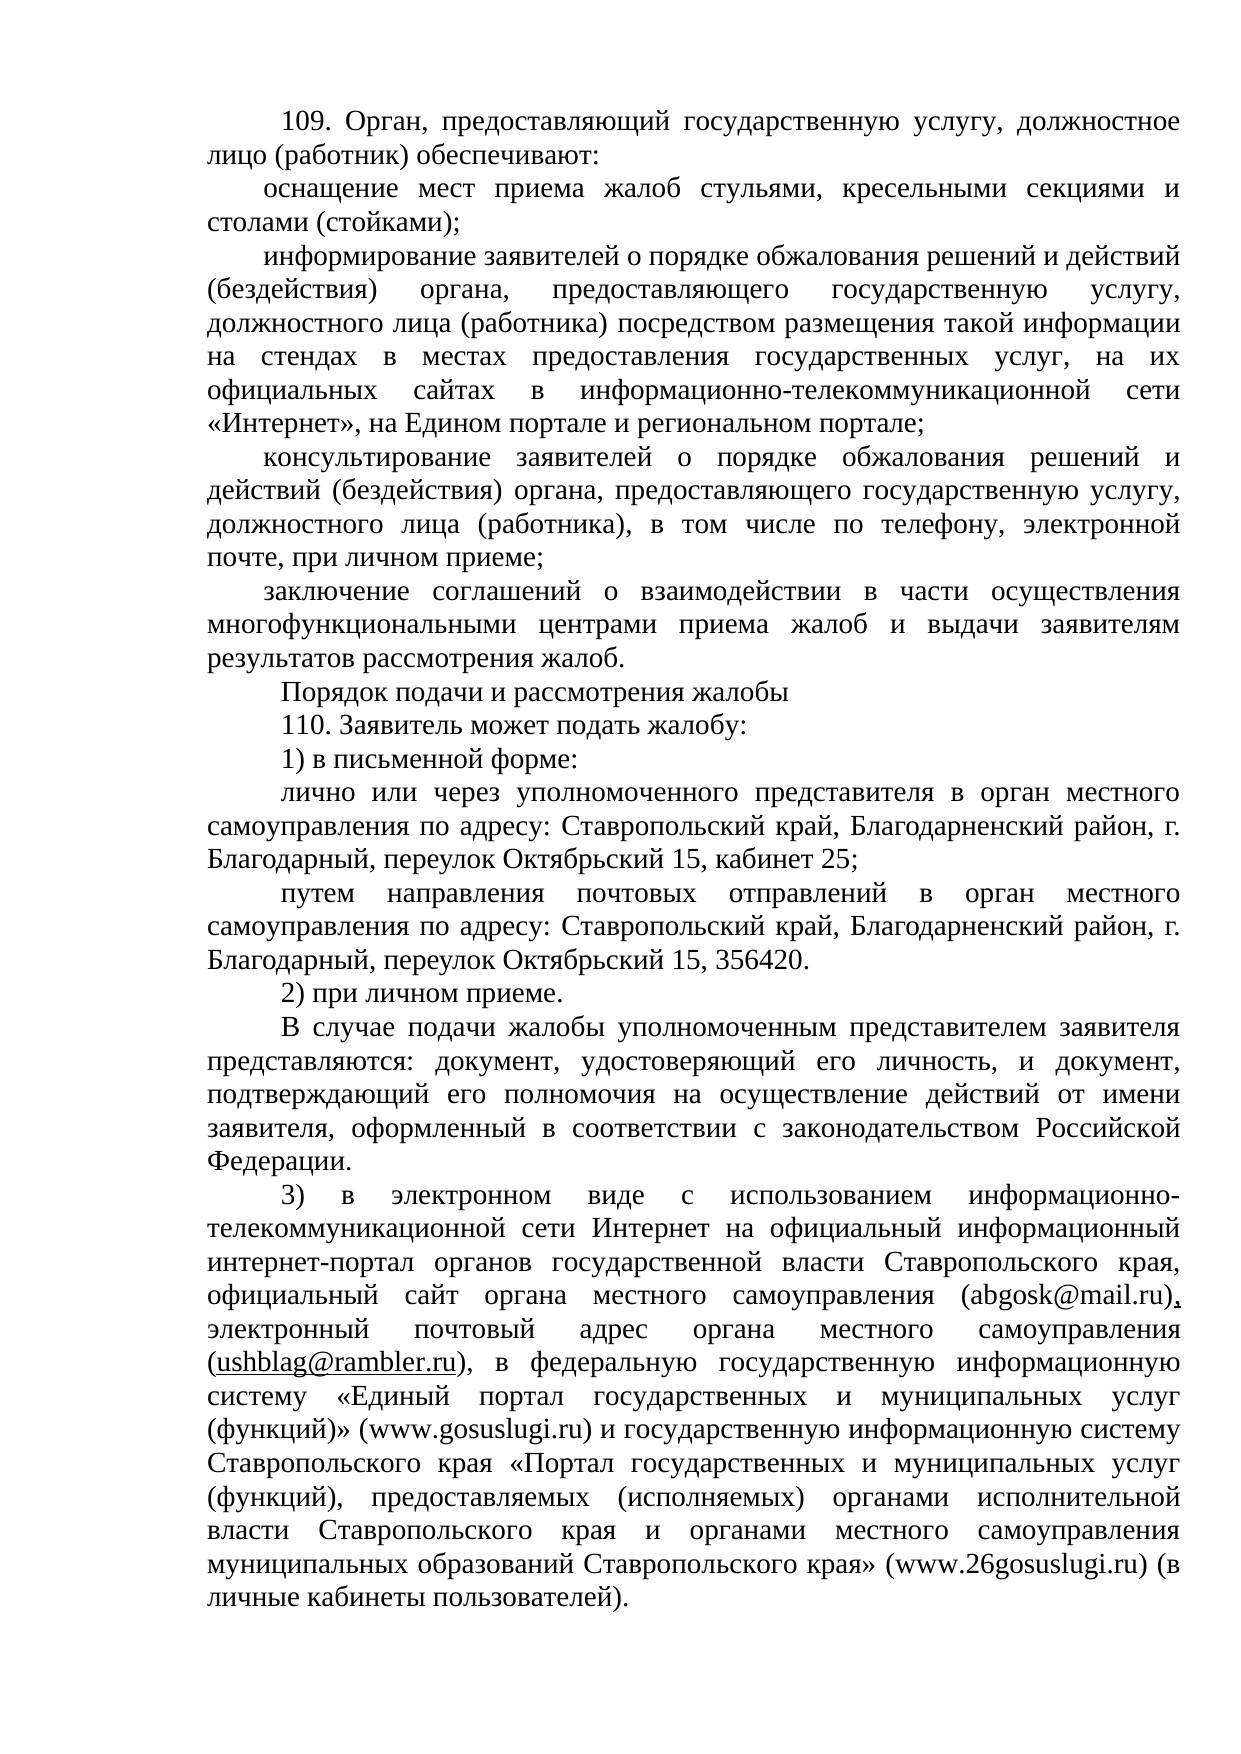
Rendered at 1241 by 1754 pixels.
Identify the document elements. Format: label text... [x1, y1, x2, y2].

text информирование заявителей о порядке обжалования решений и действий (бездействия) органа, предоставляющего государственную услугу, должностного лица (работника) посредством размещения такой информации на стендах в местах предоставления государственных услуг, на их официальных сайтах в информационно-телекоммуникационной сети «Интернет», на Едином портале и региональном портале; [207, 238, 1181, 439]
text консультирование заявителей о порядке обжалования решений и действий (бездействия) органа, предоставляющего государственную услугу, должностного лица (работника), в том числе по телефону, электронной почте, при личном приеме; [207, 439, 1181, 573]
text лично или через уполномоченного представителя в орган местного самоуправления по адресу: Ставропольский край, Благодарненский район, г. Благодарный, переулок Октябрьский 15, кабинет 25; [207, 774, 1181, 875]
text путем направления почтовых отправлений в орган местного самоуправления по адресу: Ставропольский край, Благодарненский район, г. Благодарный, переулок Октябрьский 15, 356420. [207, 875, 1181, 976]
text оснащение мест приема жалоб стульями, кресельными секциями и столами (стойками); [207, 171, 1181, 238]
text В случае подачи жалобы уполномоченным представителем заявителя представляются: документ, удостоверяющий его личность, и документ, подтверждающий его полномочия на осуществление действий от имени заявителя, оформленный в соответствии с законодательством Российской Федерации. [207, 1009, 1181, 1177]
text 2) при личном приеме. [207, 976, 1181, 1009]
text 110. Заявитель может подать жалобу: [207, 707, 1181, 741]
text 1) в письменной форме: [207, 741, 1181, 774]
text 3) в электронном виде с использованием информационно-телекоммуникационной сети Интернет на официальный информационный интернет-портал органов государственной власти Ставропольского края, официальный сайт органа местного самоуправления (abgosk@mail.ru), электронный почтовый адрес органа местного самоуправления (ushblag@rambler.ru), в федеральную государственную информационную систему «Единый портал государственных и муниципальных услуг (функций)» (www.gosuslugi.ru) и государственную информационную систему Ставропольского края «Портал государственных и муниципальных услуг (функций), предоставляемых (исполняемых) органами исполнительной власти Ставропольского края и органами местного самоуправления муниципальных образований Ставропольского края» (www.26gosuslugi.ru) (в личные кабинеты пользователей). [207, 1177, 1181, 1613]
text 109. Орган, предоставляющий государственную услугу, должностное лицо (работник) обеспечивают: [207, 103, 1181, 171]
text Порядок подачи и рассмотрения жалобы [207, 674, 1181, 707]
text заключение соглашений о взаимодействии в части осуществления многофункциональными центрами приема жалоб и выдачи заявителям результатов рассмотрения жалоб. [207, 573, 1181, 674]
